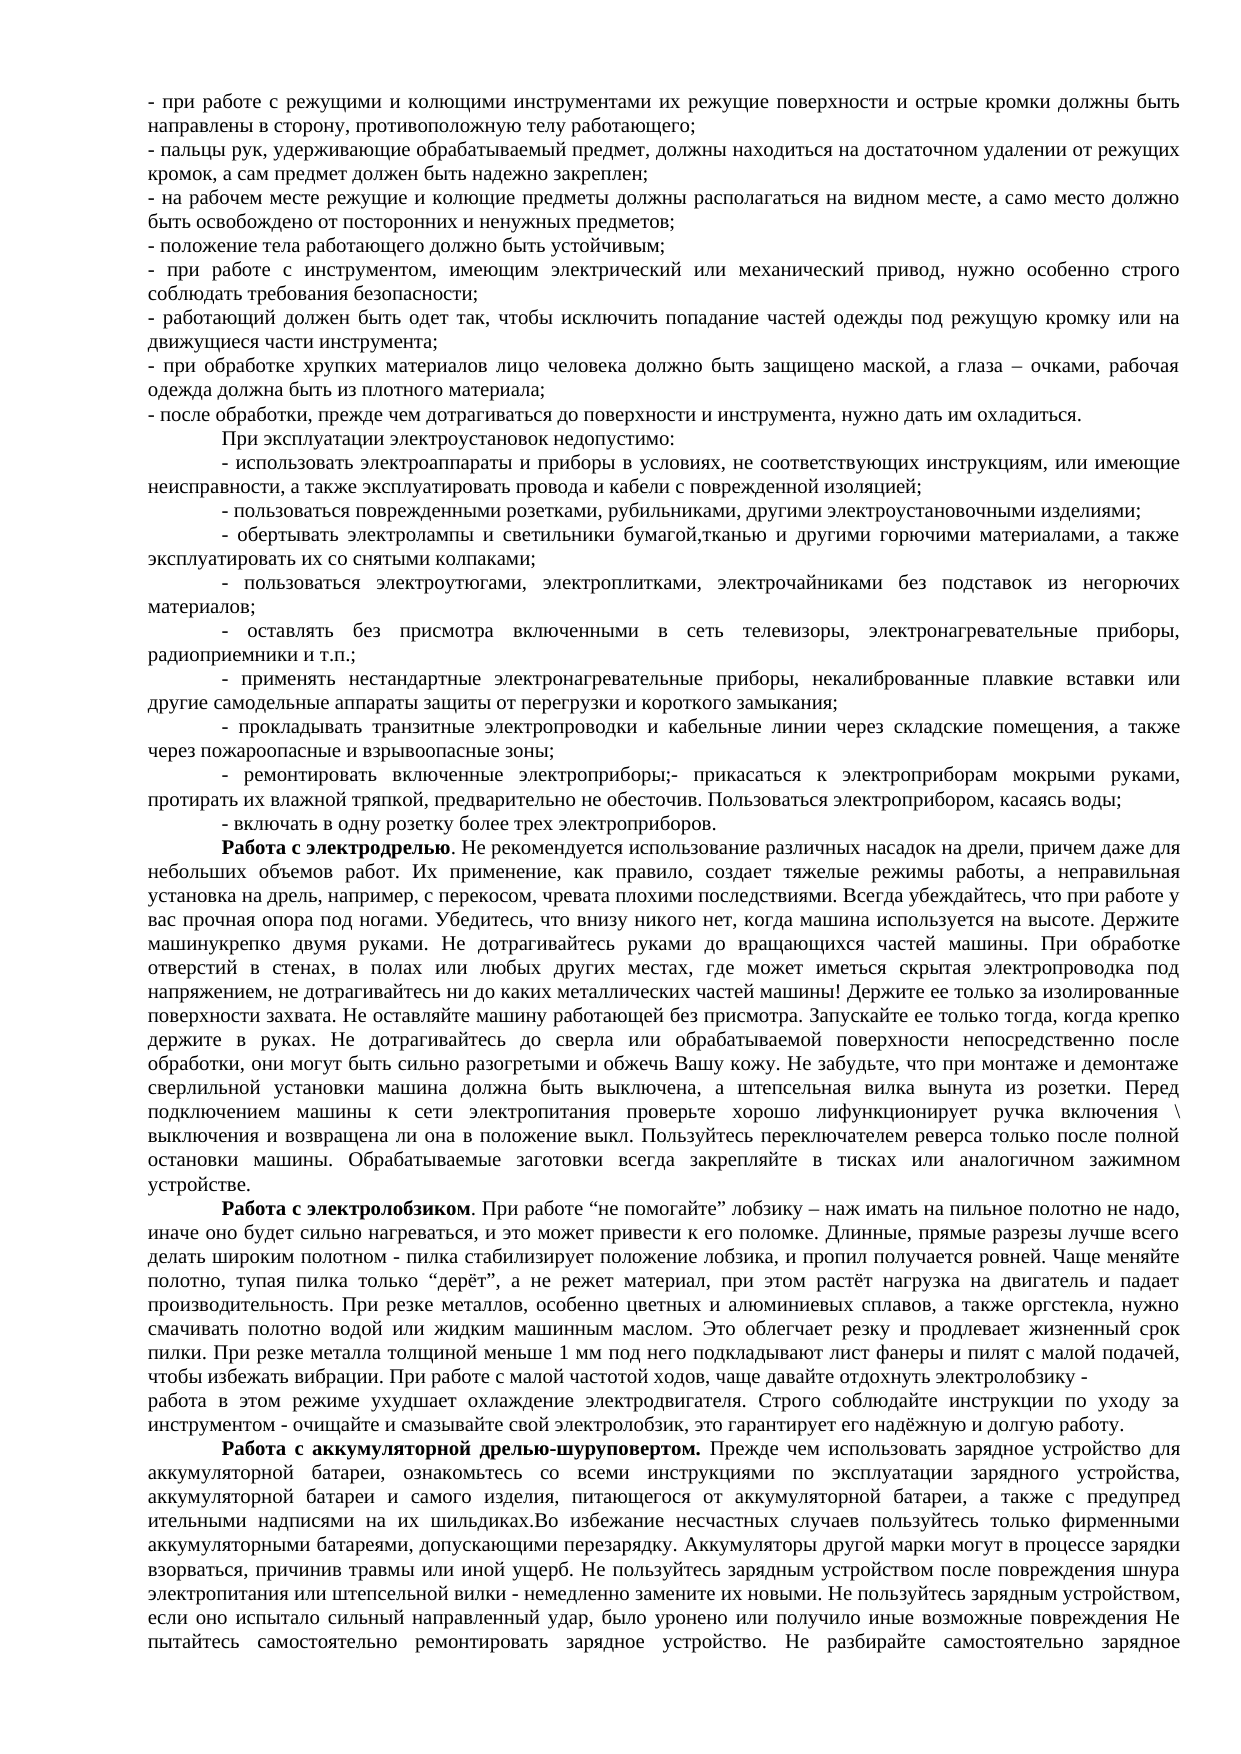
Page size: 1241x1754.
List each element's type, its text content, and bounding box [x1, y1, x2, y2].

text - оставлять без присмотра включенными в сеть телевизоры, электронагревательные приборы, радиоприемники и т.п.; [148, 618, 1181, 666]
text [148, 1436, 1181, 1653]
text - положение тела работающего должно быть устойчивым; [148, 233, 1181, 257]
text - при работе с инструментом, имеющим электрический или механический привод, нужно особенно строго соблюдать требования безопасности; [148, 257, 1181, 305]
text - пользоваться электроутюгами, электроплитками, электрочайниками без подставок из негорючих материалов; [148, 570, 1181, 618]
text - при работе с режущими и колющими инструментами их режущие поверхности и острые кромки должны быть направлены в сторону, противоположную телу работающего; [148, 89, 1181, 137]
text Работа с электролобзиком. При работе “не помогайте” лобзику – наж имать на пильное полотно не надо, иначе оно будет сильно нагреваться, и это может привести к его поломке. Длинные, прямые разрезы лучше всего делать широким полотном - пилка стабилизирует положение лобзика, и пропил получается ровней. Чаще меняйте полотно, тупая пилка только “дерёт”, а не режет материал, при этом растёт нагрузка на двигатель и падает производительность. При резке металлов, особенно цветных и алюминиевых сплавов, а также оргстекла, нужно смачивать полотно водой или жидким машинным маслом. Это облегчает резку и продлевает жизненный срок пилки. При резке металла толщиной меньше 1 мм под него подкладывают лист фанеры и пилят с малой подачей, чтобы избежать вибрации. При работе с малой частотой ходов, чаще давайте отдохнуть электролобзику - [148, 1196, 1181, 1388]
text - ремонтировать включенные электроприборы;- прикасаться к электроприборам мокрыми руками, протирать их влажной тряпкой, предварительно не обесточив. Пользоваться электроприбором, касаясь воды; [148, 762, 1181, 811]
text - прокладывать транзитные электропроводки и кабельные линии через складские помещения, а также через пожароопасные и взрывоопасные зоны; [148, 714, 1181, 762]
text - после обработки, прежде чем дотрагиваться до поверхности и инструмента, нужно дать им охладиться. [148, 401, 1181, 426]
text - на рабочем месте режущие и колющие предметы должны располагаться на видном месте, а само место должно быть освобождено от посторонних и ненужных предметов; [148, 185, 1181, 233]
text - при обработке хрупких материалов лицо человека должно быть защищено маской, а глаза – очками, рабочая одежда должна быть из плотного материала; [148, 353, 1181, 401]
text - применять нестандартные электронагревательные приборы, некалиброванные плавкие вставки или другие самодельные аппараты защиты от перегрузки и короткого замыкания; [148, 666, 1181, 714]
text работа в этом режиме ухудшает охлаждение электродвигателя. Строго соблюдайте инструкции по уходу за инструментом - очищайте и смазывайте свой электролобзик, это гарантирует его надёжную и долгую работу. [148, 1388, 1181, 1436]
text - обертывать электролампы и светильники бумагой,тканью и другими горючими материалами, а также эксплуатировать их со снятыми колпаками; [148, 522, 1181, 570]
text - использовать электроаппараты и приборы в условиях, не соответствующих инструкциям, или имеющие неисправности, а также эксплуатировать провода и кабели с поврежденной изоляцией; [148, 449, 1181, 498]
text - пользоваться поврежденными розетками, рубильниками, другими электроустановочными изделиями; [148, 498, 1181, 522]
text - включать в одну розетку более трех электроприборов. [148, 811, 1181, 834]
text - работающий должен быть одет так, чтобы исключить попадание частей одежды под режущую кромку или на движущиеся части инструмента; [148, 305, 1181, 353]
text Работа с электродрелью. Не рекомендуется использование различных насадок на дрели, причем даже для небольших объемов работ. Их применение, как правило, создает тяжелые режимы работы, а неправильная установка на дрель, например, с перекосом, чревата плохими последствиями. Всегда убеждайтесь, что при работе у вас прочная опора под ногами. Убедитесь, что внизу никого нет, когда машина используется на высоте. Держите машинукрепко двумя руками. Не дотрагивайтесь руками до вращающихся частей машины. При обработке отверстий в стенах, в полах или любых других местах, где может иметься скрытая электропроводка под напряжением, не дотрагивайтесь ни до каких металлических частей машины! Держите ее только за изолированные поверхности захвата. Не оставляйте машину работающей без присмотра. Запускайте ее только тогда, когда крепко держите в руках. Не дотрагивайтесь до сверла или обрабатываемой поверхности непосредственно после обработки, они могут быть сильно разогретыми и обжечь Вашу кожу. Не забудьте, что при монтаже и демонтаже сверлильной установки машина должна быть выключена, а штепсельная вилка вынута из розетки. Перед подключением машины к сети электропитания проверьте хорошо лифункционирует ручка включения \выключения и возвращена ли она в положение выкл. Пользуйтесь переключателем реверса только после полной остановки машины. Обрабатываемые заготовки всегда закрепляйте в тисках или аналогичном зажимном устройстве. [148, 834, 1181, 1196]
text При эксплуатации электроустановок недопустимо: [148, 426, 1181, 449]
text - пальцы рук, удерживающие обрабатываемый предмет, должны находиться на достаточном удалении от режущих кромок, а сам предмет должен быть надежно закреплен; [148, 137, 1181, 185]
